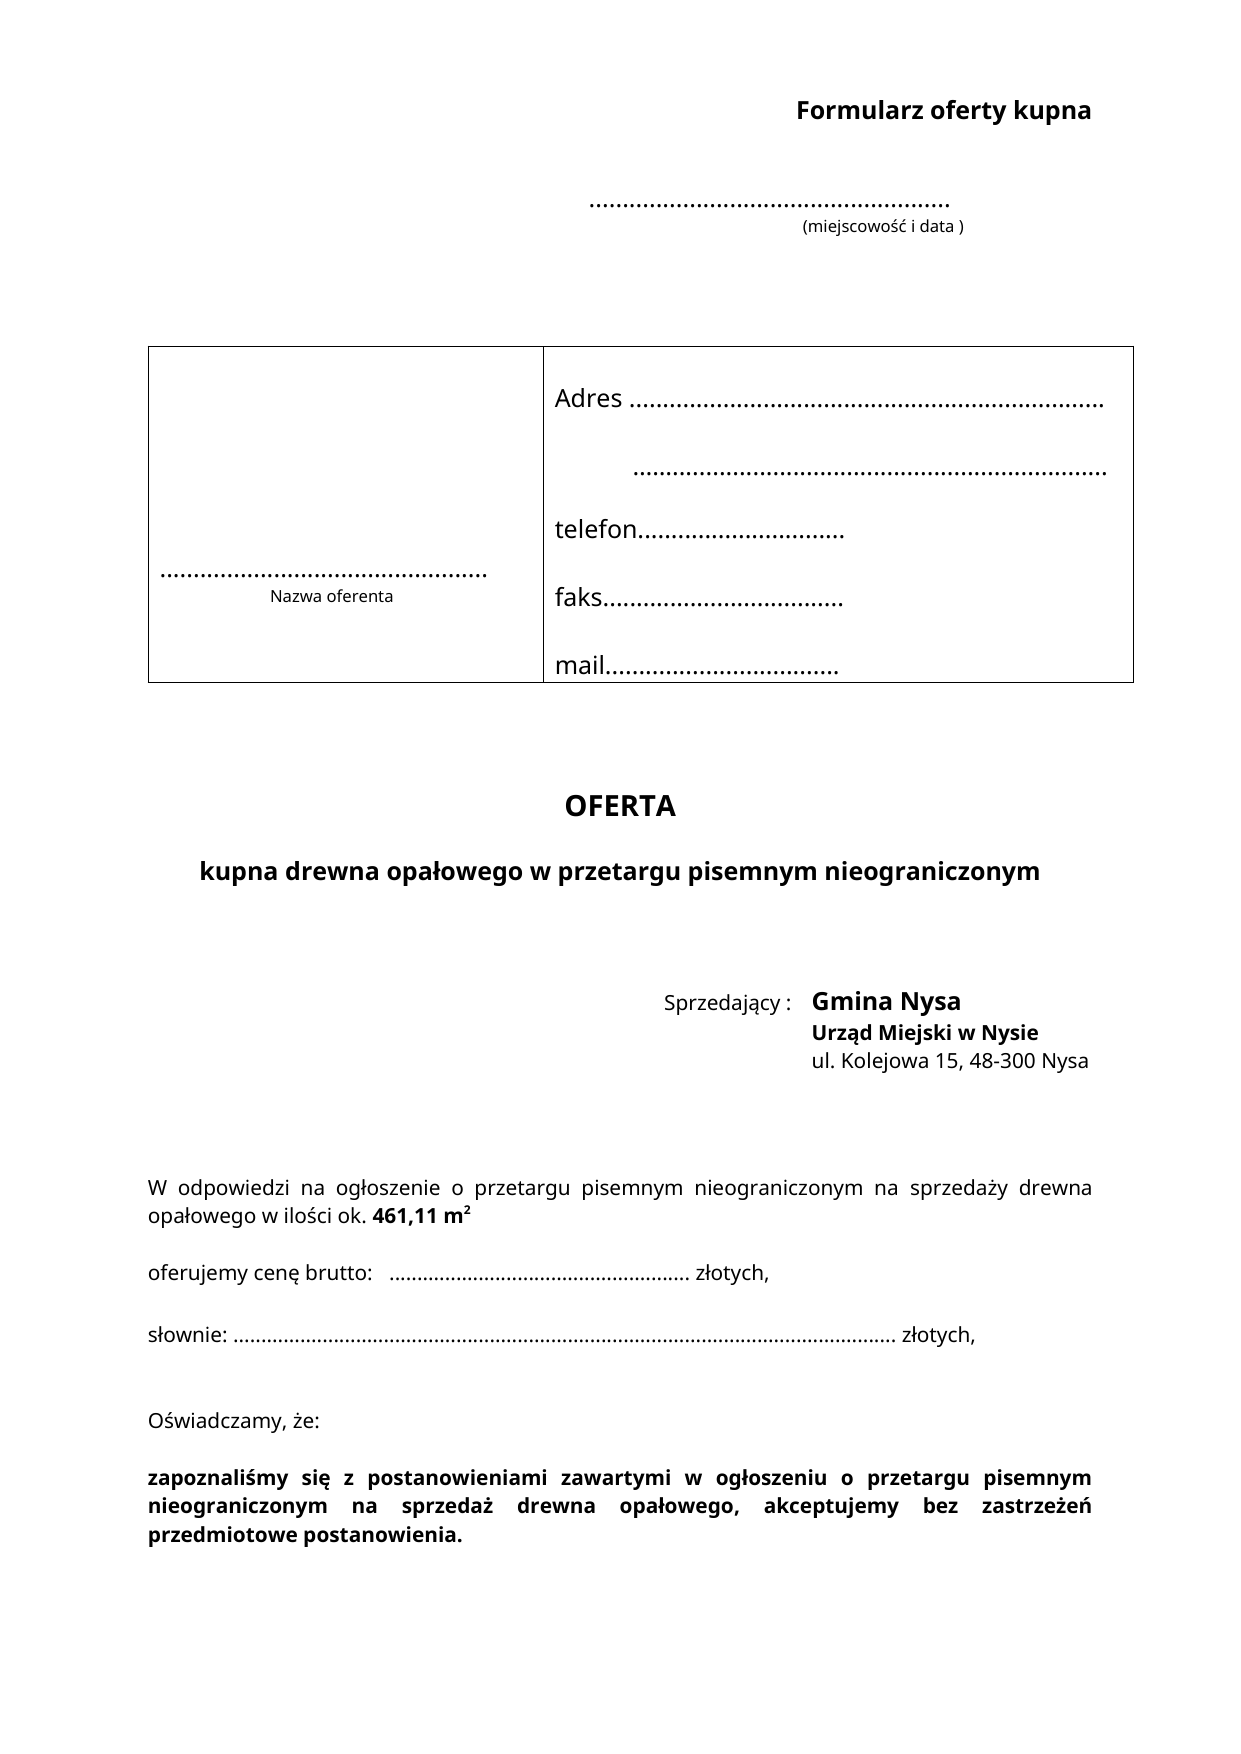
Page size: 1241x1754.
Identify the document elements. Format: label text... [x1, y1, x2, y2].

text (miejscowość i data ) [373, 215, 1093, 237]
text Oświadczamy, że: [148, 1406, 1093, 1434]
text Sprzedający : Gmina Nysa [148, 984, 1093, 1018]
table_header ................................................. Nazwa oferenta [149, 347, 543, 682]
text słownie: ....................................................................................................................... złotych, [148, 1321, 1093, 1349]
table_header Adres ....................................................................... ……................................................................. telefon............................... faks.................................... mail................................... [544, 347, 1133, 682]
text W odpowiedzi na ogłoszenie o przetargu pisemnym nieograniczonym na sprzedaży drewna opałowego w ilości ok. 461,11 m2 [148, 1173, 1093, 1230]
text ul. Kolejowa 15, 48-300 Nysa [736, 1046, 1093, 1075]
text ...................................................... [148, 181, 1093, 215]
subtitle OFERTA [148, 785, 1093, 825]
subtitle kupna drewna opałowego w przetargu pisemnym nieograniczonym [148, 854, 1093, 888]
text oferujemy cenę brutto: ...................................................... złotych, [148, 1258, 1093, 1287]
text zapoznaliśmy się z postanowieniami zawartymi w ogłoszeniu o przetargu pisemnym nieograniczonym na sprzedaż drewna opałowego, akceptujemy bez zastrzeżeń przedmiotowe postanowienia. [148, 1463, 1093, 1548]
text Urząd Miejski w Nysie [661, 1018, 1093, 1046]
text Formularz oferty kupna [148, 93, 1093, 127]
